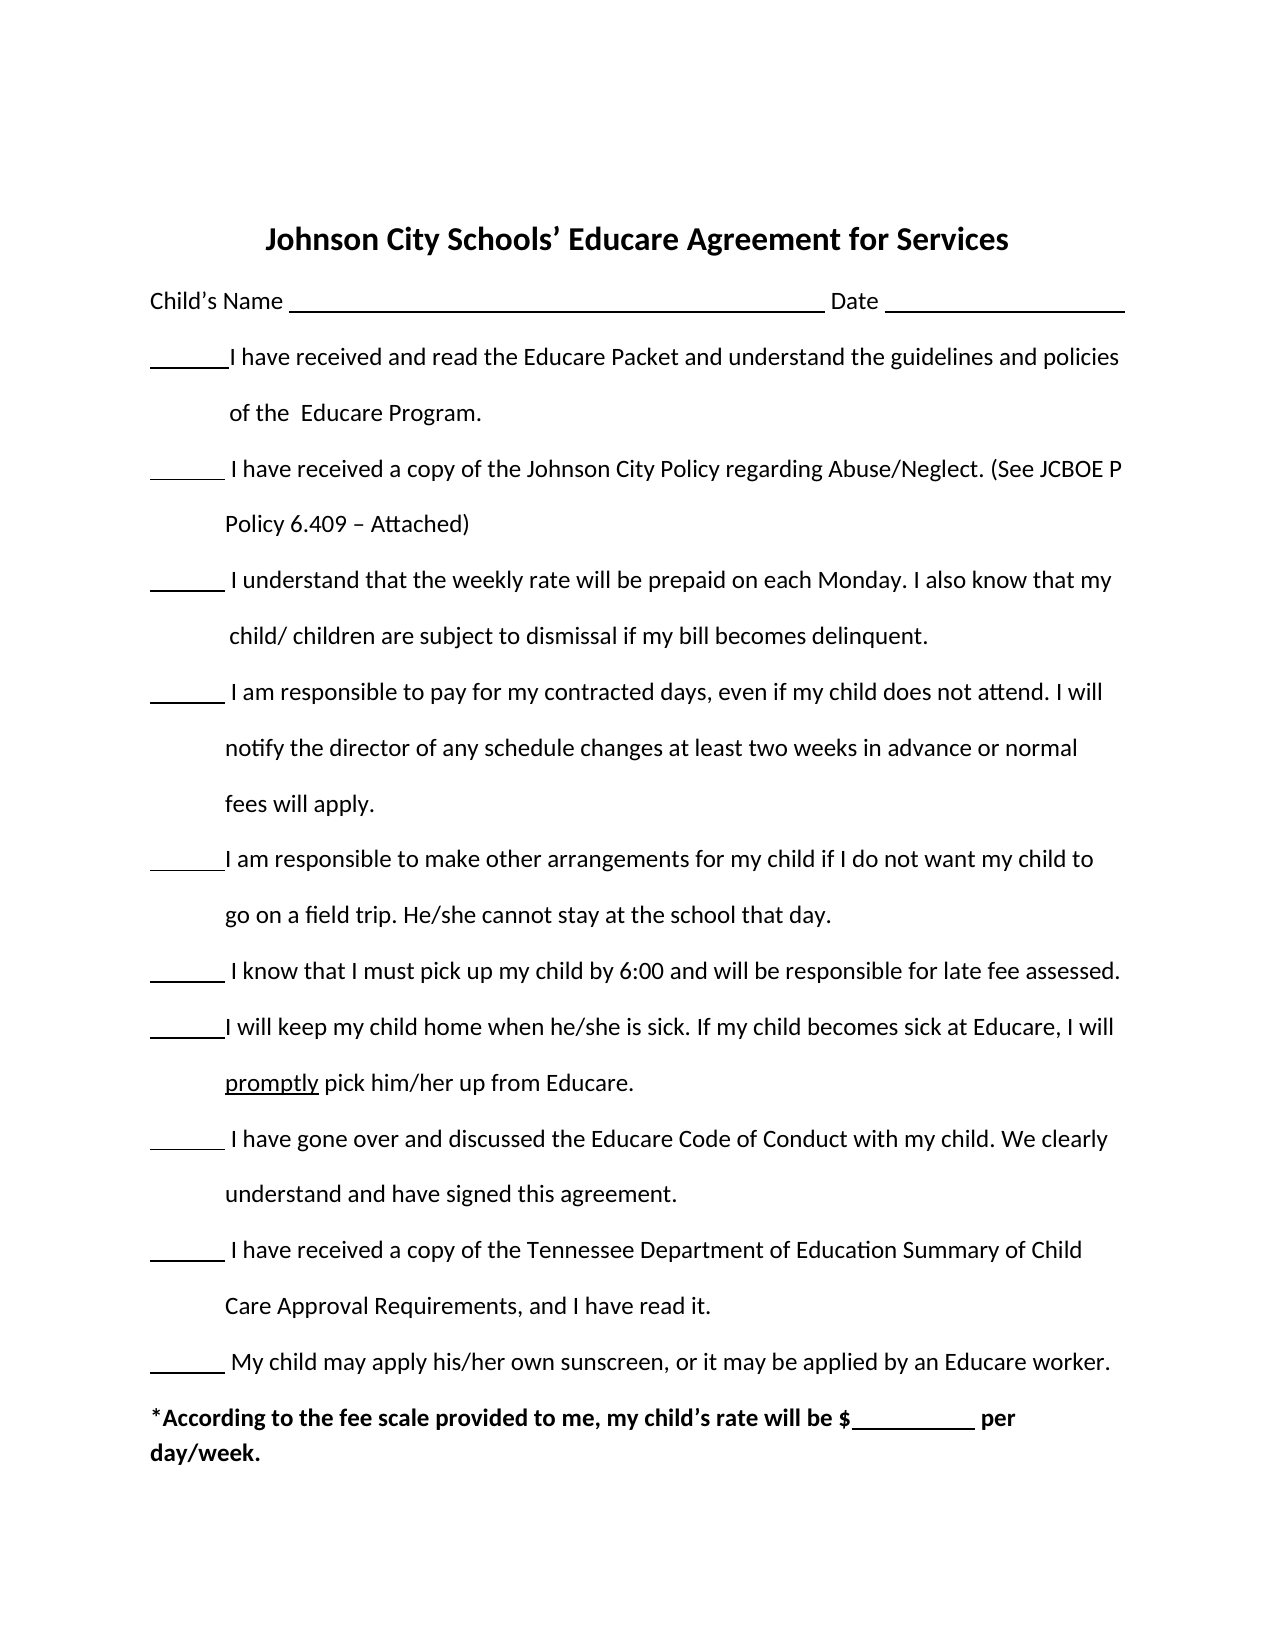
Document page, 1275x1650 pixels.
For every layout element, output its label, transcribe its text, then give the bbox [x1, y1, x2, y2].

text I have received a copy of the Johnson City Policy regarding Abuse/Neglect. (See JCBOE P [150, 453, 1125, 483]
text I am responsible to make other arrangements for my child if I do not want my child to [150, 843, 1125, 874]
text I am responsible to pay for my contracted days, even if my child does not attend. I will [150, 676, 1125, 707]
text I will keep my child home when he/she is sick. If my child becomes sick at Educare, I will [150, 1011, 1125, 1042]
text fees will apply. [150, 788, 1125, 818]
text I have received and read the Educare Packet and understand the guidelines and policies [150, 341, 1125, 372]
text Johnson City Schools’ Educare Agreement for Services [150, 218, 1125, 258]
text I know that I must pick up my child by 6:00 and will be responsible for late fee assessed. [150, 955, 1125, 986]
text Policy 6.409 – Attached) [150, 508, 1125, 539]
text *According to the fee scale provided to me, my child’s rate will be $ per day/week. [150, 1402, 1125, 1467]
text Child’s Name Date [150, 285, 1125, 316]
text go on a field trip. He/she cannot stay at the school that day. [150, 899, 1125, 930]
text of the Educare Program. [150, 397, 1125, 427]
text Care Approval Requirements, and I have read it. [150, 1290, 1125, 1321]
text I have gone over and discussed the Educare Code of Conduct with my child. We clearly [150, 1123, 1125, 1153]
text understand and have signed this agreement. [150, 1178, 1125, 1209]
text I have received a copy of the Tennessee Department of Education Summary of Child [150, 1234, 1125, 1265]
text promptly pick him/her up from Educare. [150, 1067, 1125, 1097]
text My child may apply his/her own sunscreen, or it may be applied by an Educare worker. [150, 1346, 1125, 1377]
text notify the director of any schedule changes at least two weeks in advance or normal [150, 732, 1125, 762]
text child/ children are subject to dismissal if my bill becomes delinquent. [150, 620, 1125, 651]
text I understand that the weekly rate will be prepaid on each Monday. I also know that my [150, 564, 1125, 595]
